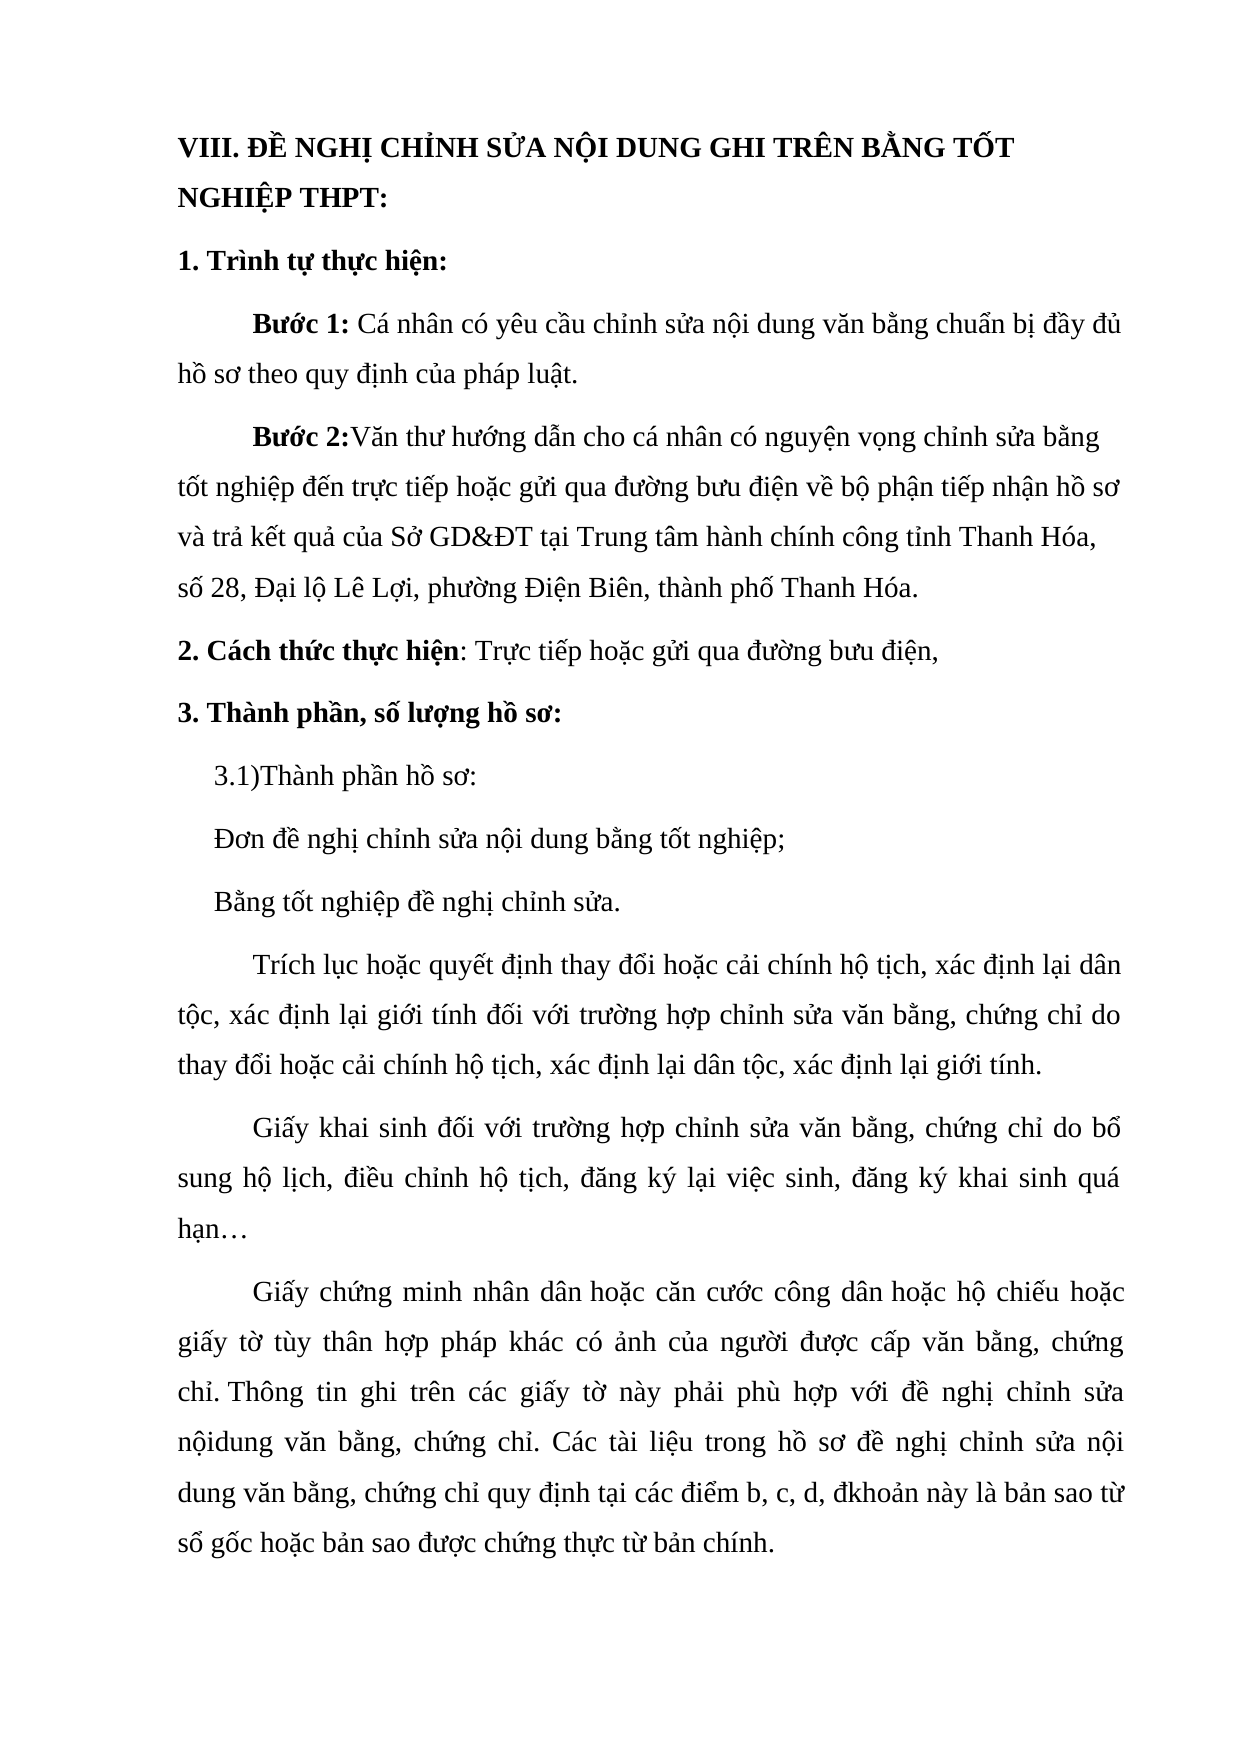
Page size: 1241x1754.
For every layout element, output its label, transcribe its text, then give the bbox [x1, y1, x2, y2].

text Giấy chứng minh nhân dân hoặc căn cước công dân hoặc hộ chiếu hoặc giấy tờ tùy thân hợp pháp khác có ảnh của người được cấp văn bằng, chứng chỉ. Thông tin ghi trên các giấy tờ này phải phù hợp với đề nghị chỉnh sửa nộidung văn bằng, chứng chỉ. Các tài liệu trong hồ sơ đề nghị chỉnh sửa nội dung văn bằng, chứng chỉ quy định tại các điểm b, c, d, đkhoản này là bản sao từ sổ gốc hoặc bản sao được chứng thực từ bản chính. [177, 1274, 1125, 1324]
text Trích lục hoặc quyết định thay đổi hoặc cải chính hộ tịch, xác định lại dân tộc, xác định lại giới tính đối với trường hợp chỉnh sửa văn bằng, chứng chỉ do thay đổi hoặc cải chính hộ tịch, xác định lại dân tộc, xác định lại giới tính. [177, 947, 1122, 1081]
text Bước 2:Văn thư hướng dẫn cho cá nhân có nguyện vọng chỉnh sửa bằng tốt nghiệp đến trực tiếp hoặc gửi qua đường bưu điện về bộ phận tiếp nhận hồ sơ và trả kết quả của Sở GD&ĐT tại Trung tâm hành chính công tỉnh Thanh Hóa, số 28, Đại lộ Lê Lợi, phường Điện Biên, thành phố Thanh Hóa. [177, 419, 1122, 603]
text Bước 1: Cá nhân có yêu cầu chỉnh sửa nội dung văn bằng chuẩn bị đầy đủ hồ sơ theo quy định của pháp luật. [177, 306, 1122, 390]
text VIII. ĐỀ NGHỊ CHỈNH SỬA NỘI DUNG GHI TRÊN BẰNG TỐT NGHIỆP THPT: [177, 130, 1122, 214]
text 1. Trình tự thực hiện: [177, 243, 1122, 277]
text Giấy khai sinh đối với trường hợp chỉnh sửa văn bằng, chứng chỉ do bổ sung hộ lịch, điều chỉnh hộ tịch, đăng ký lại việc sinh, đăng ký khai sinh quá hạn… [177, 1110, 1122, 1244]
text Đơn đề nghị chỉnh sửa nội dung bằng tốt nghiệp; [177, 821, 1122, 855]
text 3.1)Thành phần hồ sơ: [177, 758, 1122, 792]
text Giấy chứng minh nhân dân hoặc căn cước công dân hoặc hộ chiếu hoặc giấy tờ tùy thân hợp pháp khác có ảnh của người được cấp văn bằng, chứng chỉ. Thông tin ghi trên các giấy tờ này phải phù hợp với đề nghị chỉnh sửa nộidung văn bằng, chứng chỉ. Các tài liệu trong hồ sơ đề nghị chỉnh sửa nội dung văn bằng, chứng chỉ quy định tại các điểm b, c, d, đkhoản này là bản sao từ sổ gốc hoặc bản sao được chứng thực từ bản chính. [177, 1357, 1125, 1559]
text 2. Cách thức thực hiện: Trực tiếp hoặc gửi qua đường bưu điện, [177, 633, 1122, 666]
text Bằng tốt nghiệp đề nghị chỉnh sửa. [177, 884, 1122, 917]
text 3. Thành phần, số lượng hồ sơ: [177, 696, 1122, 729]
